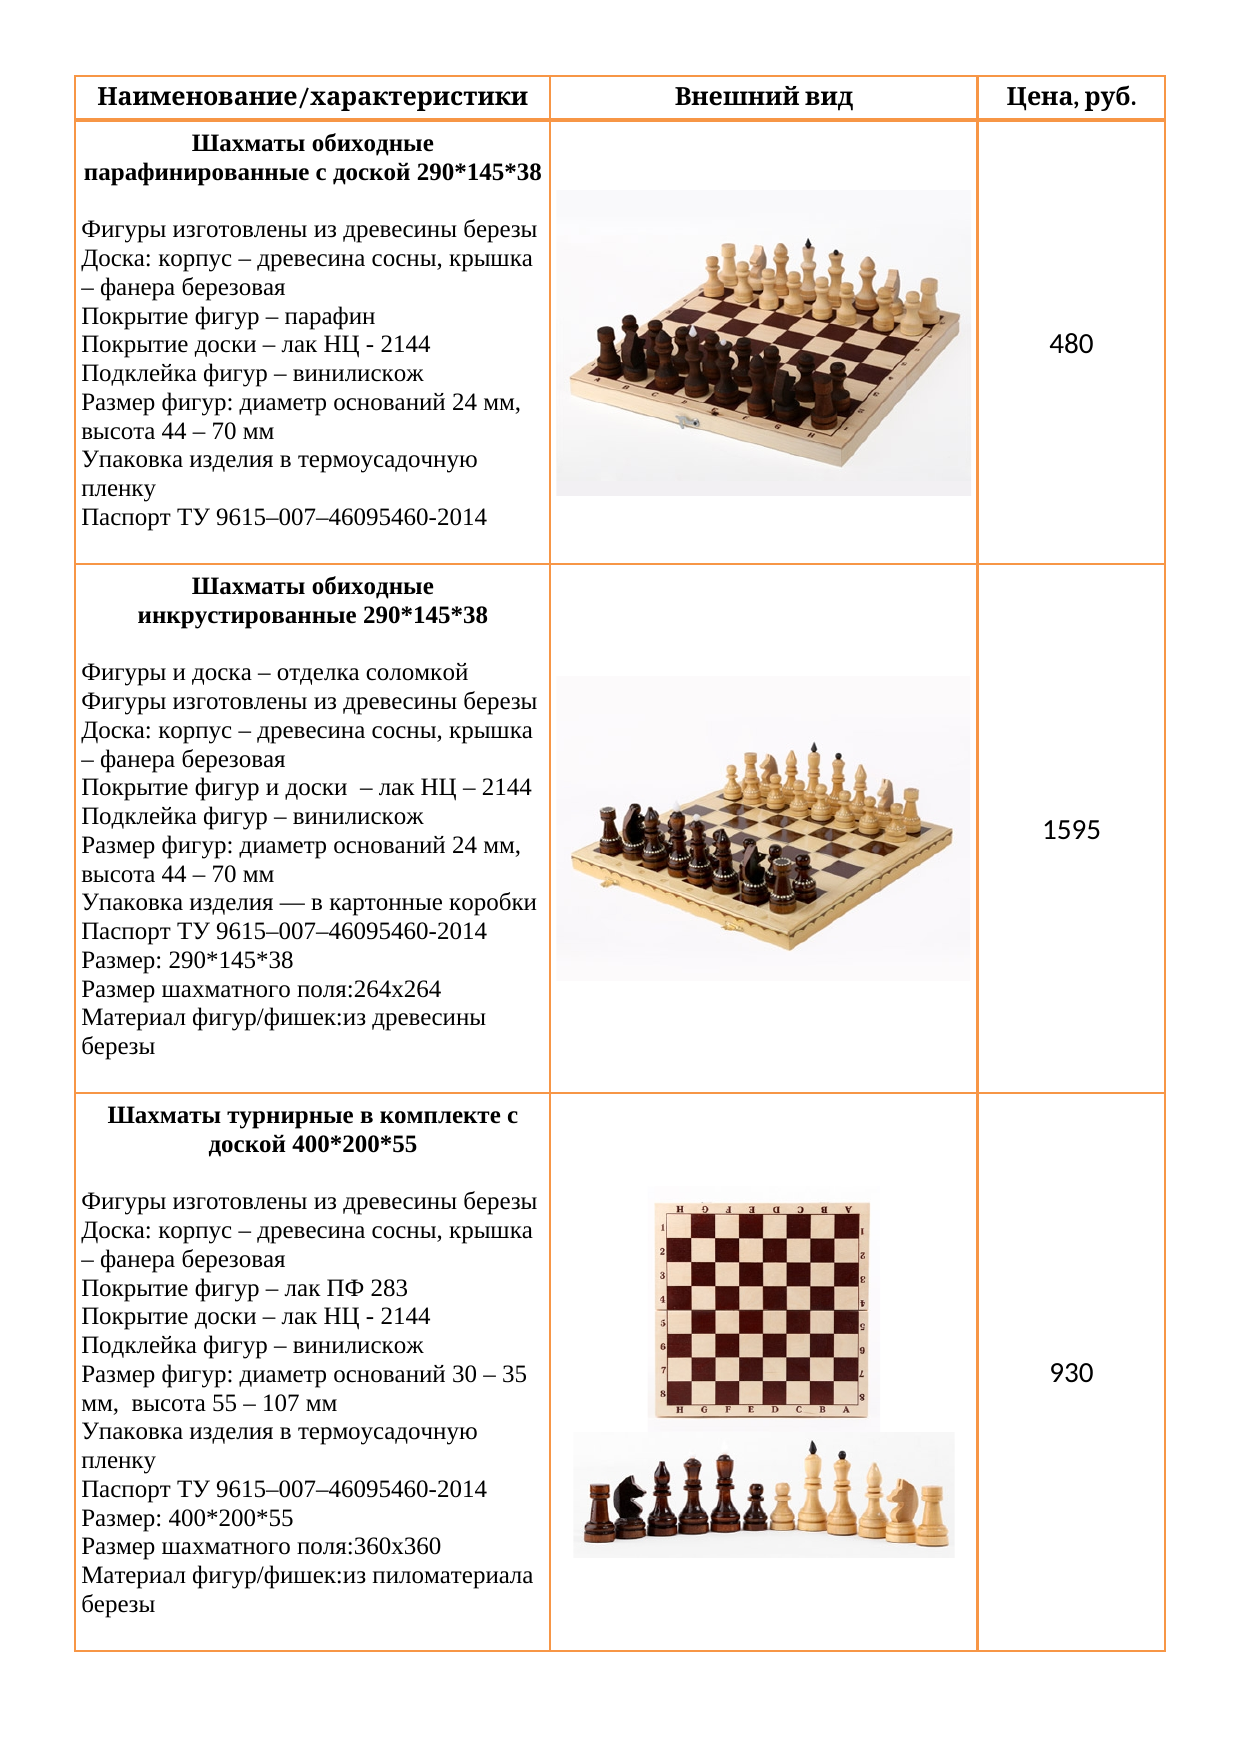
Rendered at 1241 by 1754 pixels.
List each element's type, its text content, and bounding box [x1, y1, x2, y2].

table_header Наименование/характеристики [76, 77, 549, 118]
table_cell [551, 122, 976, 563]
table_cell 480 [979, 122, 1164, 563]
table_cell Шахматы обиходные инкрустированные 290*145*38 Фигуры и доска – отделка соломкой Фигуры изготовлены из древесины березы Доска: корпус – древесина сосны, крышка – фанера березовая Покрытие фигур и доски – лак НЦ – 2144 Подклейка фигур – винилискож Размер фигур: диаметр оснований 24 мм, высота 44 – 70 мм Упаковка изделия — в картонные коробки Паспорт ТУ 9615–007–46095460-2014 Размер: 290*145*38 Размер шахматного поля:264х264 Материал фигур/фишек:из древесины березы [76, 565, 549, 1092]
table_cell Шахматы обиходные парафинированные с доской 290*145*38 Фигуры изготовлены из древесины березы Доска: корпус – древесина сосны, крышка – фанера березовая Покрытие фигур – парафин Покрытие доски – лак НЦ - 2144 Подклейка фигур – винилискож Размер фигур: диаметр оснований 24 мм, высота 44 – 70 мм Упаковка изделия в термоусадочную пленку Паспорт ТУ 9615–007–46095460-2014 [76, 122, 549, 563]
table_cell 1595 [979, 565, 1164, 1092]
table_cell [551, 565, 976, 1092]
table_header Внешний вид [551, 77, 976, 118]
picture [573, 1186, 955, 1558]
table_cell 930 [979, 1094, 1164, 1650]
picture [556, 676, 971, 981]
table_header Цена, руб. [979, 77, 1164, 118]
table_cell [551, 1094, 976, 1650]
picture [556, 190, 972, 496]
table_cell Шахматы турнирные в комплекте с доской 400*200*55 Фигуры изготовлены из древесины березы Доска: корпус – древесина сосны, крышка – фанера березовая Покрытие фигур – лак ПФ 283 Покрытие доски – лак НЦ - 2144 Подклейка фигур – винилискож Размер фигур: диаметр оснований 30 – 35 мм, высота 55 – 107 мм Упаковка изделия в термоусадочную пленку Паспорт ТУ 9615–007–46095460-2014 Размер: 400*200*55 Размер шахматного поля:360х360 Материал фигур/фишек:из пиломатериала березы [76, 1094, 549, 1650]
